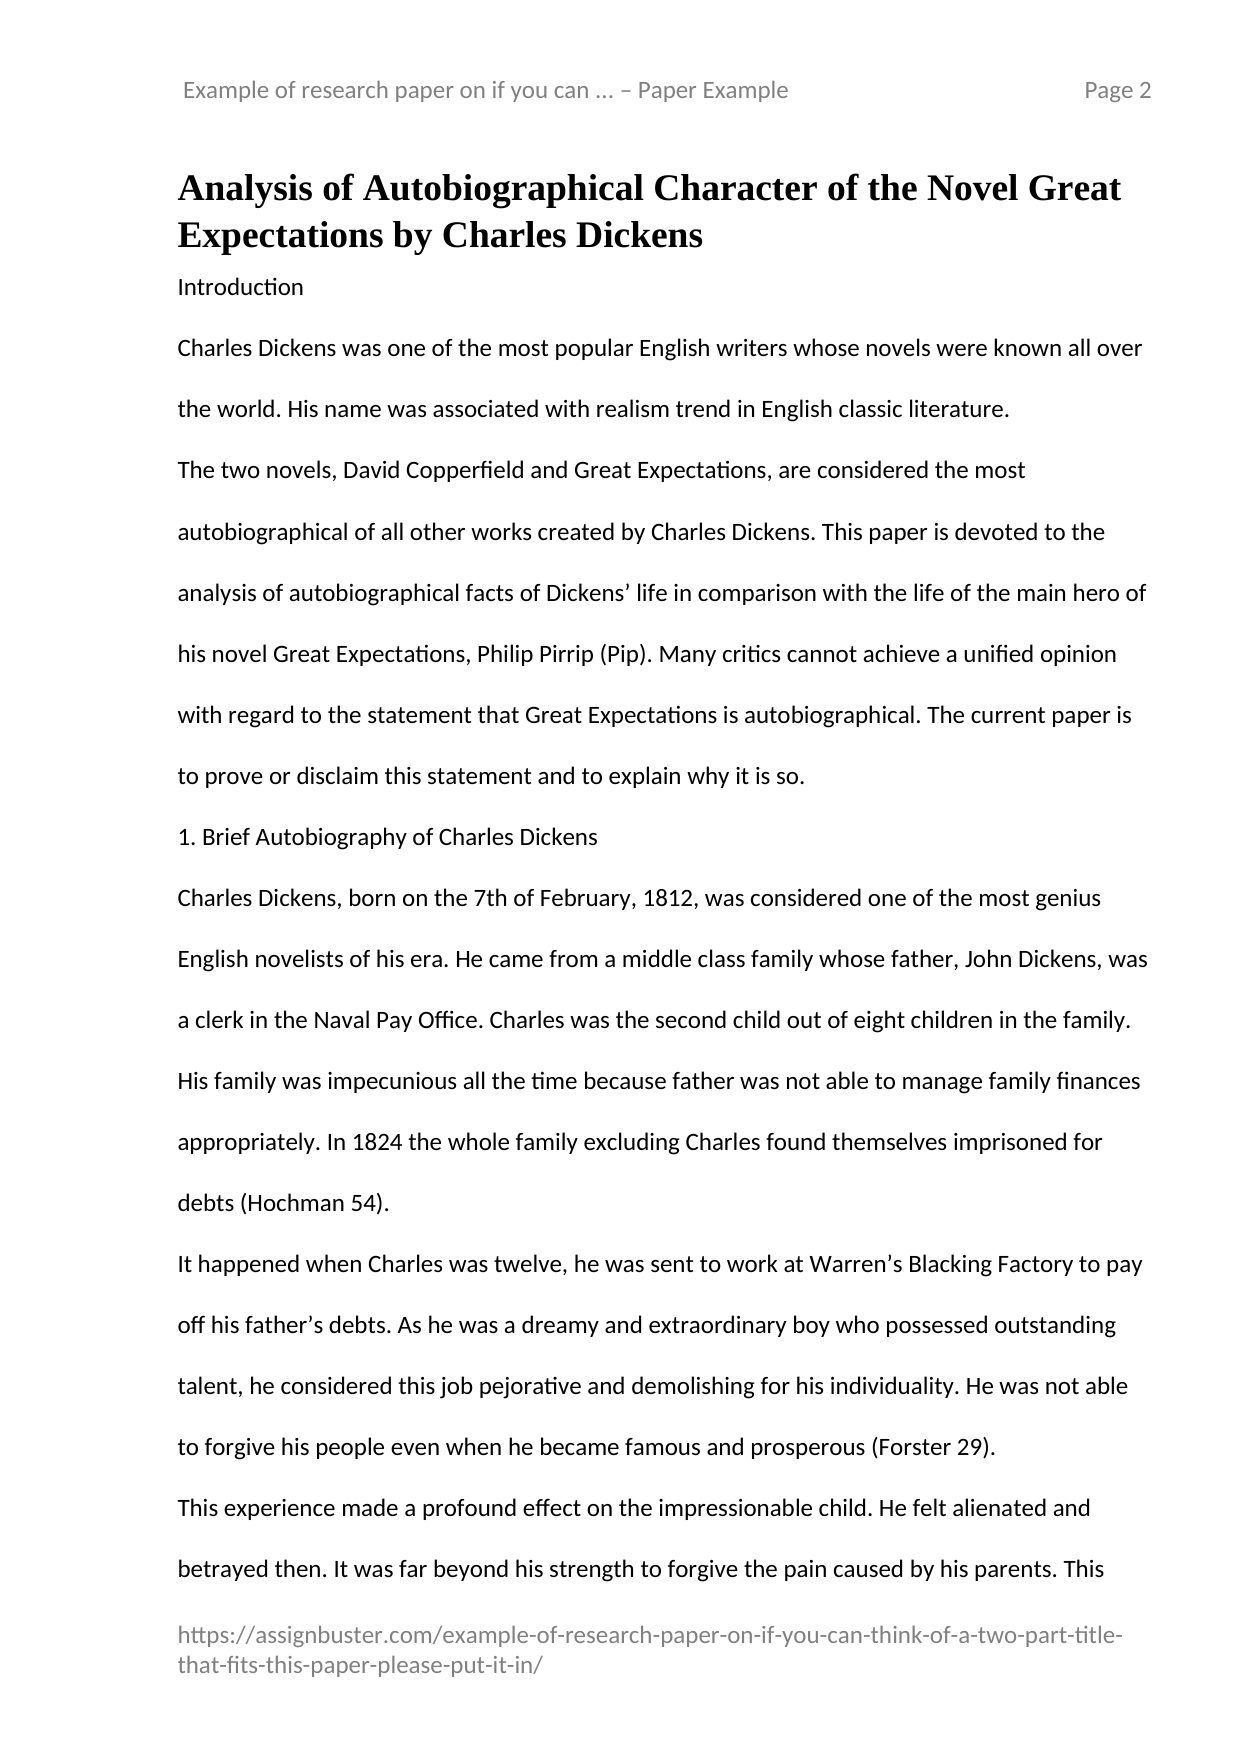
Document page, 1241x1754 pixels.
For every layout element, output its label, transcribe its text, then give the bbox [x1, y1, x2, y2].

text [177, 271, 1152, 1584]
subtitle Analysis of Autobiographical Character of the Novel Great Expectations by Charles Dickens [177, 166, 1152, 256]
